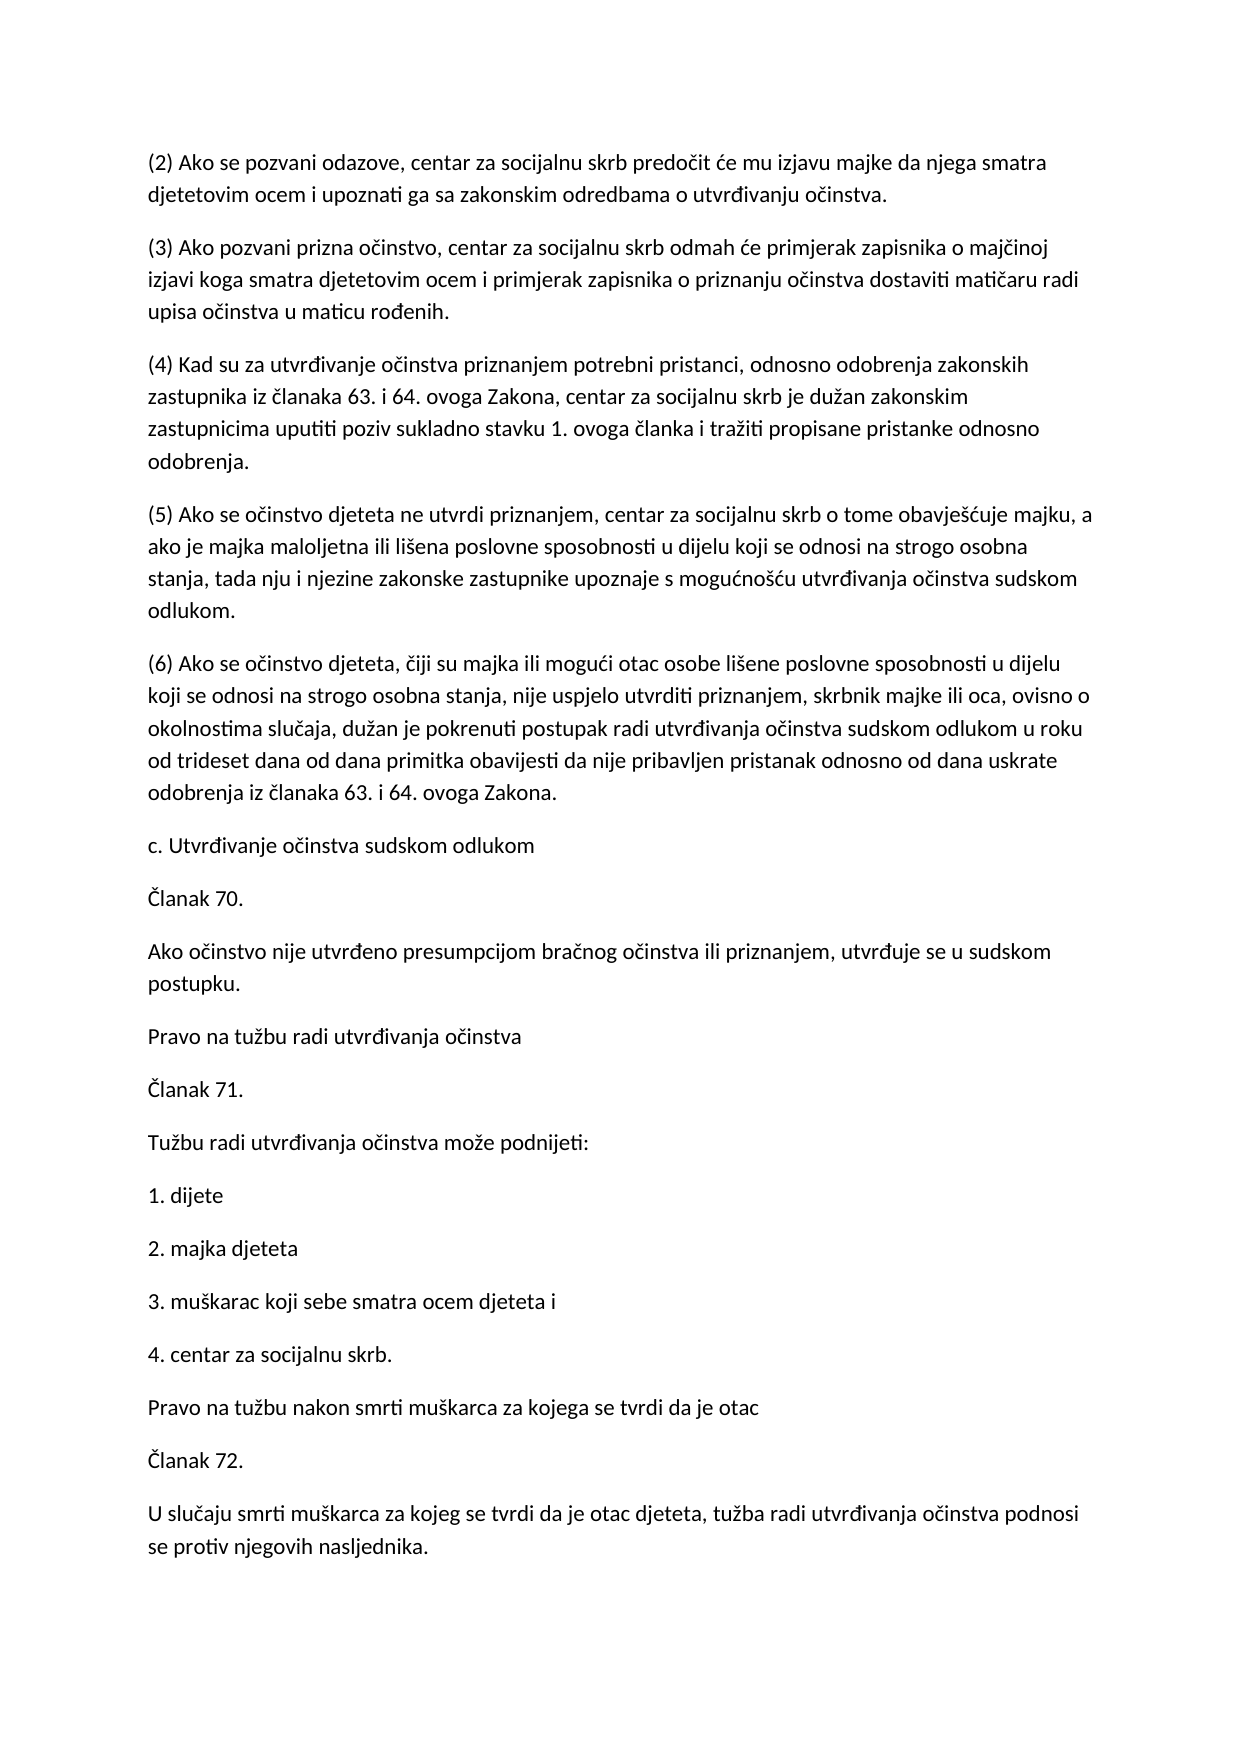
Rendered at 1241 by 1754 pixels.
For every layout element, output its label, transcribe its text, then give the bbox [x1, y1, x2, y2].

text Članak 72. [148, 1447, 1093, 1474]
text c. Utvrđivanje očinstva sudskom odlukom [148, 831, 1093, 859]
text 3. muškarac koji sebe smatra ocem djeteta i [148, 1287, 1093, 1316]
text Ako očinstvo nije utvrđeno presumpcijom bračnog očinstva ili priznanjem, utvrđuje se u sudskom postupku. [148, 937, 1093, 997]
text (5) Ako se očinstvo djeteta ne utvrdi priznanjem, centar za socijalnu skrb o tome obavješćuje majku, a ako je majka maloljetna ili lišena poslovne sposobnosti u dijelu koji se odnosi na strogo osobna stanja, tada nju i njezine zakonske zastupnike upoznaje s mogućnošću utvrđivanja očinstva sudskom odlukom. [148, 500, 1093, 624]
text 1. dijete [148, 1181, 1093, 1209]
text Pravo na tužbu radi utvrđivanja očinstva [148, 1022, 1093, 1050]
text U slučaju smrti muškarca za kojeg se tvrdi da je otac djeteta, tužba radi utvrđivanja očinstva podnosi se protiv njegovih nasljednika. [148, 1499, 1093, 1560]
text (4) Kad su za utvrđivanje očinstva priznanjem potrebni pristanci, odnosno odobrenja zakonskih zastupnika iz članaka 63. i 64. ovoga Zakona, centar za socijalnu skrb je dužan zakonskim zastupnicima uputiti poziv sukladno stavku 1. ovoga članka i tražiti propisane pristanke odnosno odobrenja. [148, 350, 1093, 475]
text Pravo na tužbu nakon smrti muškarca za kojega se tvrdi da je otac [148, 1393, 1093, 1422]
text Članak 70. [148, 884, 1093, 912]
text (2) Ako se pozvani odazove, centar za socijalnu skrb predočit će mu izjavu majke da njega smatra djetetovim ocem i upoznati ga sa zakonskim odredbama o utvrđivanju očinstva. [148, 148, 1093, 208]
text 2. majka djeteta [148, 1234, 1093, 1262]
text Članak 71. [148, 1075, 1093, 1103]
text 4. centar za socijalnu skrb. [148, 1341, 1093, 1368]
text (6) Ako se očinstvo djeteta, čiji su majka ili mogući otac osobe lišene poslovne sposobnosti u dijelu koji se odnosi na strogo osobna stanja, nije uspjelo utvrditi priznanjem, skrbnik majke ili oca, ovisno o okolnostima slučaja, dužan je pokrenuti postupak radi utvrđivanja očinstva sudskom odlukom u roku od trideset dana od dana primitka obavijesti da nije pribavljen pristanak odnosno od dana uskrate odobrenja iz članaka 63. i 64. ovoga Zakona. [148, 649, 1093, 806]
text (3) Ako pozvani prizna očinstvo, centar za socijalnu skrb odmah će primjerak zapisnika o majčinoj izjavi koga smatra djetetovim ocem i primjerak zapisnika o priznanju očinstva dostaviti matičaru radi upisa očinstva u maticu rođenih. [148, 233, 1093, 325]
text Tužbu radi utvrđivanja očinstva može podnijeti: [148, 1128, 1093, 1156]
